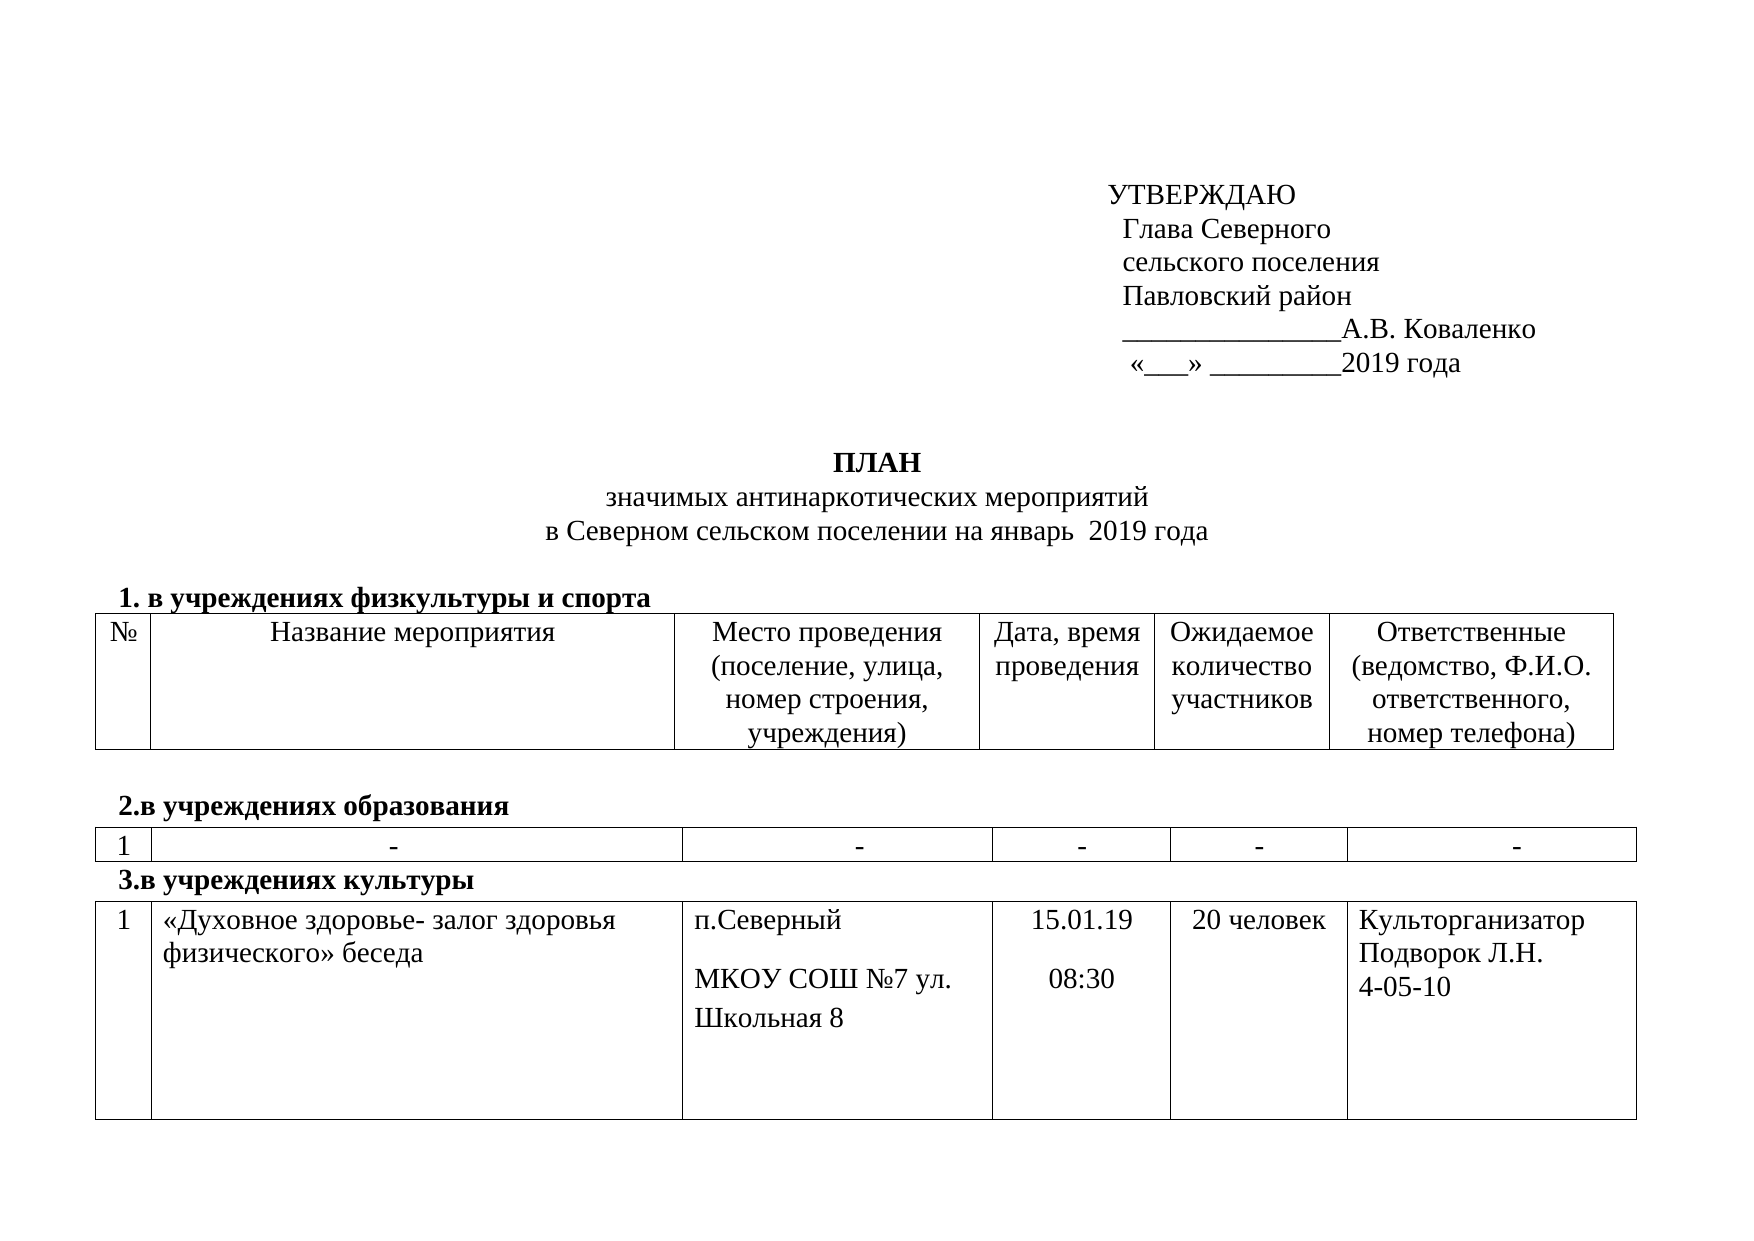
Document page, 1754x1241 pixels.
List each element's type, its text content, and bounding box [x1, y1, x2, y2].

table_header 1 [96, 828, 151, 861]
table_header 1 [96, 902, 151, 1118]
text _______________А.В. Коваленко [1122, 311, 1636, 345]
table_header «Духовное здоровье- залог здоровья физического» беседа [152, 902, 682, 1118]
text Глава Северного [1122, 211, 1636, 244]
table_header Культорганизатор Подворок Л.Н. 4-05-10 [1348, 902, 1636, 1118]
text значимых антинаркотических мероприятий [118, 479, 1636, 513]
table_header Ожидаемое количество участников [1155, 614, 1329, 748]
table_header 15.01.19 08:30 [993, 902, 1170, 1118]
text 1. в учреждениях физкультуры и спорта [118, 580, 1636, 613]
table_header Дата, время проведения [980, 614, 1154, 748]
table_header - [152, 828, 682, 861]
table_header - [683, 828, 992, 861]
text ПЛАН [118, 446, 1636, 479]
table_header Ответственные (ведомство, Ф.И.О. ответственного, номер телефона) [1330, 614, 1613, 748]
text 3.в учреждениях культуры [118, 862, 1636, 896]
text Павловский район [1122, 278, 1636, 311]
table_header - [993, 828, 1170, 861]
text сельского поселения [1122, 244, 1636, 278]
table_header Место проведения (поселение, улица, номер строения, учреждения) [675, 614, 979, 748]
text 2.в учреждениях образования [118, 788, 1636, 822]
table_header 20 человек [1171, 902, 1347, 1118]
table_header № [96, 614, 150, 748]
text в Северном сельском поселении на январь 2019 года [118, 513, 1636, 546]
table_header - [1171, 828, 1347, 861]
table_header п.Северный МКОУ СОШ №7 ул. Школьная 8 [683, 902, 992, 1118]
table_header - [1348, 828, 1636, 861]
text «___» _________2019 года [1122, 345, 1636, 378]
text УТВЕРЖДАЮ [118, 177, 1636, 211]
table_header Название мероприятия [151, 614, 674, 748]
